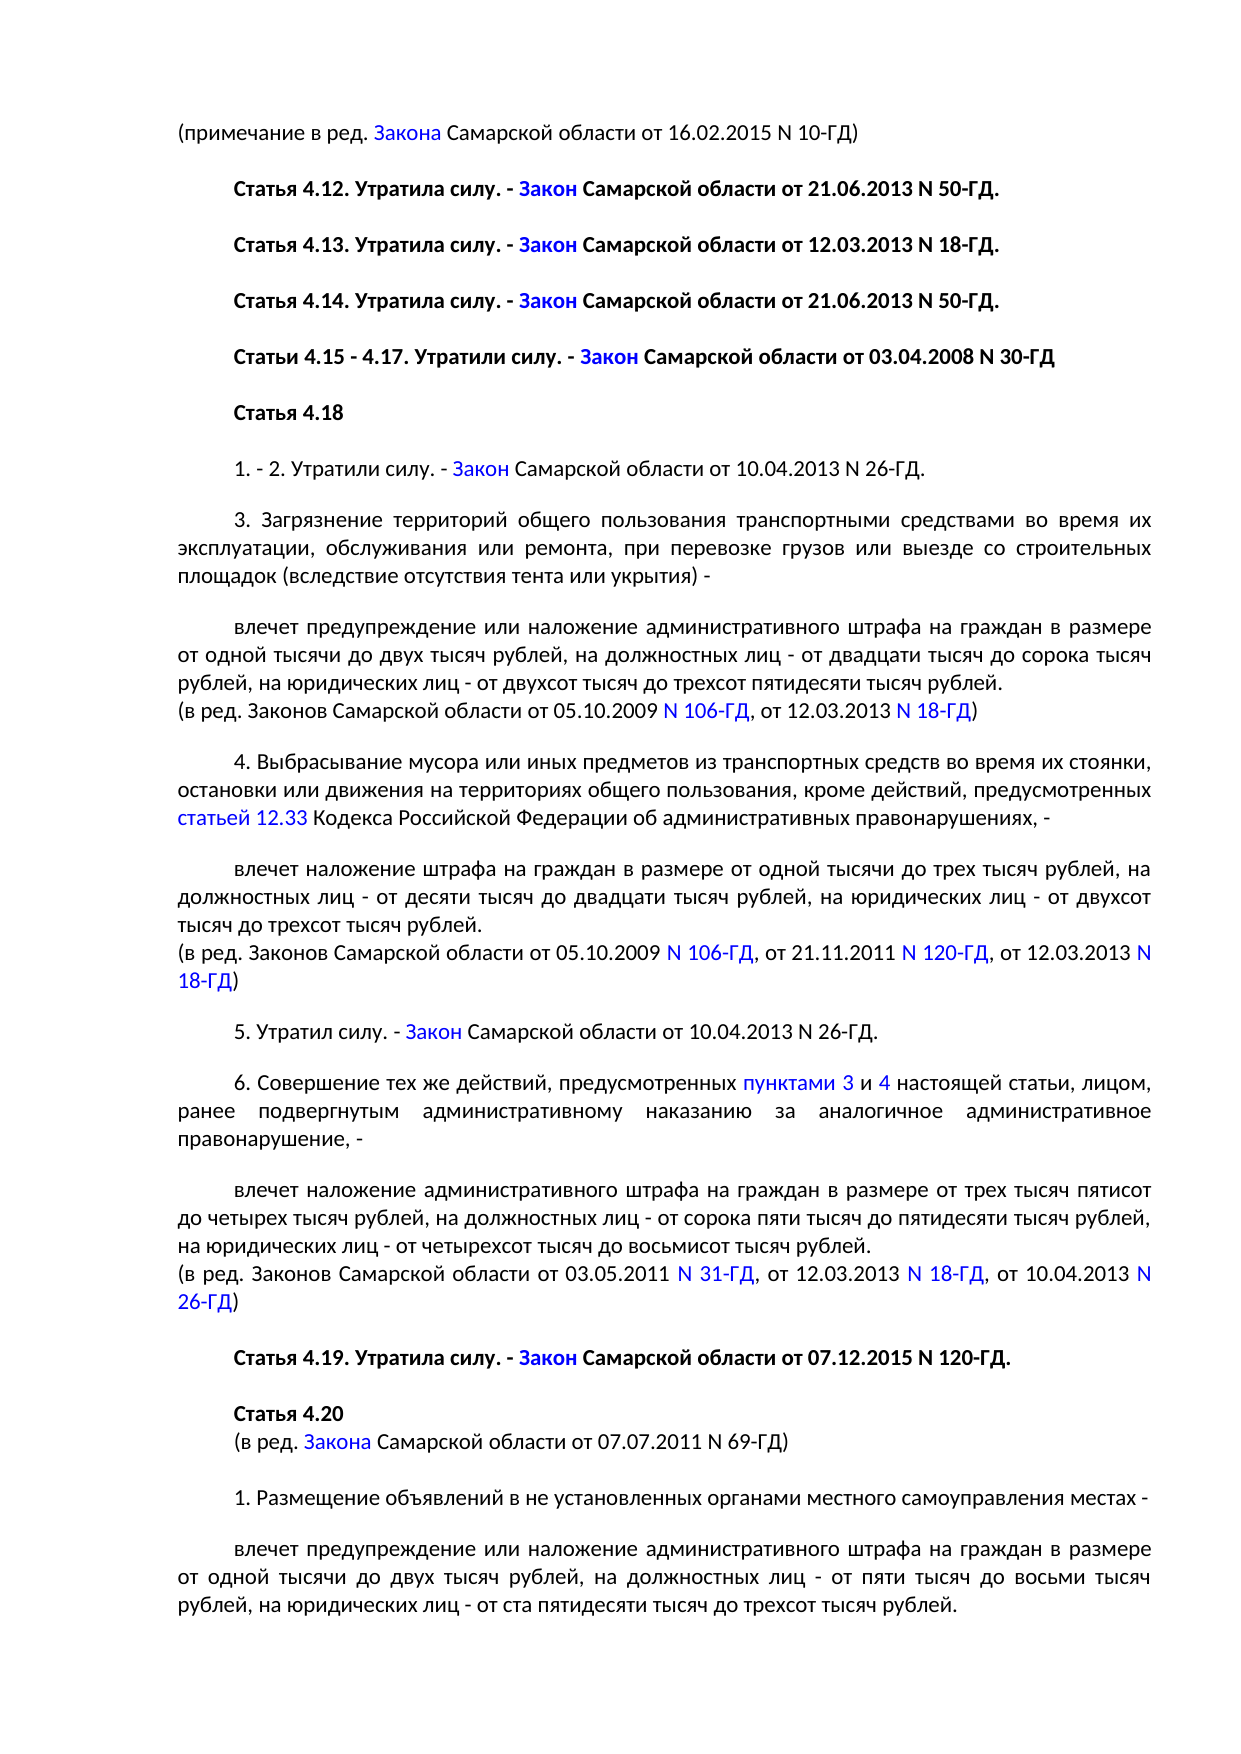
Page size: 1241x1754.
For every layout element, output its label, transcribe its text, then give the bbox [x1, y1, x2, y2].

title Статья 4.20 [177, 1399, 1152, 1427]
text (примечание в ред. Закона Самарской области от 16.02.2015 N 10-ГД) [177, 118, 1152, 146]
title Статья 4.18 [177, 398, 1152, 426]
text 6. Совершение тех же действий, предусмотренных пунктами 3 и 4 настоящей статьи, лицом, ранее подвергнутым административному наказанию за аналогичное административное правонарушение, - [177, 1068, 1152, 1152]
text влечет наложение штрафа на граждан в размере от одной тысячи до трех тысяч рублей, на должностных лиц - от десяти тысяч до двадцати тысяч рублей, на юридических лиц - от двухсот тысяч до трехсот тысяч рублей. [177, 854, 1152, 938]
text (в ред. Законов Самарской области от 03.05.2011 N 31-ГД, от 12.03.2013 N 18-ГД, от 10.04.2013 N 26-ГД) [177, 1259, 1152, 1315]
text 1. Размещение объявлений в не установленных органами местного самоуправления местах - [177, 1483, 1152, 1511]
title Статья 4.14. Утратила силу. - Закон Самарской области от 21.06.2013 N 50-ГД. [177, 286, 1152, 314]
text (в ред. Закона Самарской области от 07.07.2011 N 69-ГД) [177, 1427, 1152, 1455]
title Статья 4.19. Утратила силу. - Закон Самарской области от 07.12.2015 N 120-ГД. [177, 1343, 1152, 1371]
text 1. - 2. Утратили силу. - Закон Самарской области от 10.04.2013 N 26-ГД. [177, 454, 1152, 482]
text 4. Выбрасывание мусора или иных предметов из транспортных средств во время их стоянки, остановки или движения на территориях общего пользования, кроме действий, предусмотренных статьей 12.33 Кодекса Российской Федерации об административных правонарушениях, - [177, 747, 1152, 831]
text влечет наложение административного штрафа на граждан в размере от трех тысяч пятисот до четырех тысяч рублей, на должностных лиц - от сорока пяти тысяч до пятидесяти тысяч рублей, на юридических лиц - от четырехсот тысяч до восьмисот тысяч рублей. [177, 1175, 1152, 1259]
text 3. Загрязнение территорий общего пользования транспортными средствами во время их эксплуатации, обслуживания или ремонта, при перевозке грузов или выезде со строительных площадок (вследствие отсутствия тента или укрытия) - [177, 505, 1152, 589]
title Статья 4.13. Утратила силу. - Закон Самарской области от 12.03.2013 N 18-ГД. [177, 230, 1152, 258]
text 5. Утратил силу. - Закон Самарской области от 10.04.2013 N 26-ГД. [177, 1017, 1152, 1045]
text (в ред. Законов Самарской области от 05.10.2009 N 106-ГД, от 12.03.2013 N 18-ГД) [177, 696, 1152, 724]
text влечет предупреждение или наложение административного штрафа на граждан в размере от одной тысячи до двух тысяч рублей, на должностных лиц - от пяти тысяч до восьми тысяч рублей, на юридических лиц - от ста пятидесяти тысяч до трехсот тысяч рублей. [177, 1534, 1152, 1618]
title Статья 4.12. Утратила силу. - Закон Самарской области от 21.06.2013 N 50-ГД. [177, 174, 1152, 202]
text (в ред. Законов Самарской области от 05.10.2009 N 106-ГД, от 21.11.2011 N 120-ГД, от 12.03.2013 N 18-ГД) [177, 938, 1152, 994]
title Статьи 4.15 - 4.17. Утратили силу. - Закон Самарской области от 03.04.2008 N 30-ГД [177, 342, 1152, 370]
text влечет предупреждение или наложение административного штрафа на граждан в размере от одной тысячи до двух тысяч рублей, на должностных лиц - от двадцати тысяч до сорока тысяч рублей, на юридических лиц - от двухсот тысяч до трехсот пятидесяти тысяч рублей. [177, 612, 1152, 696]
